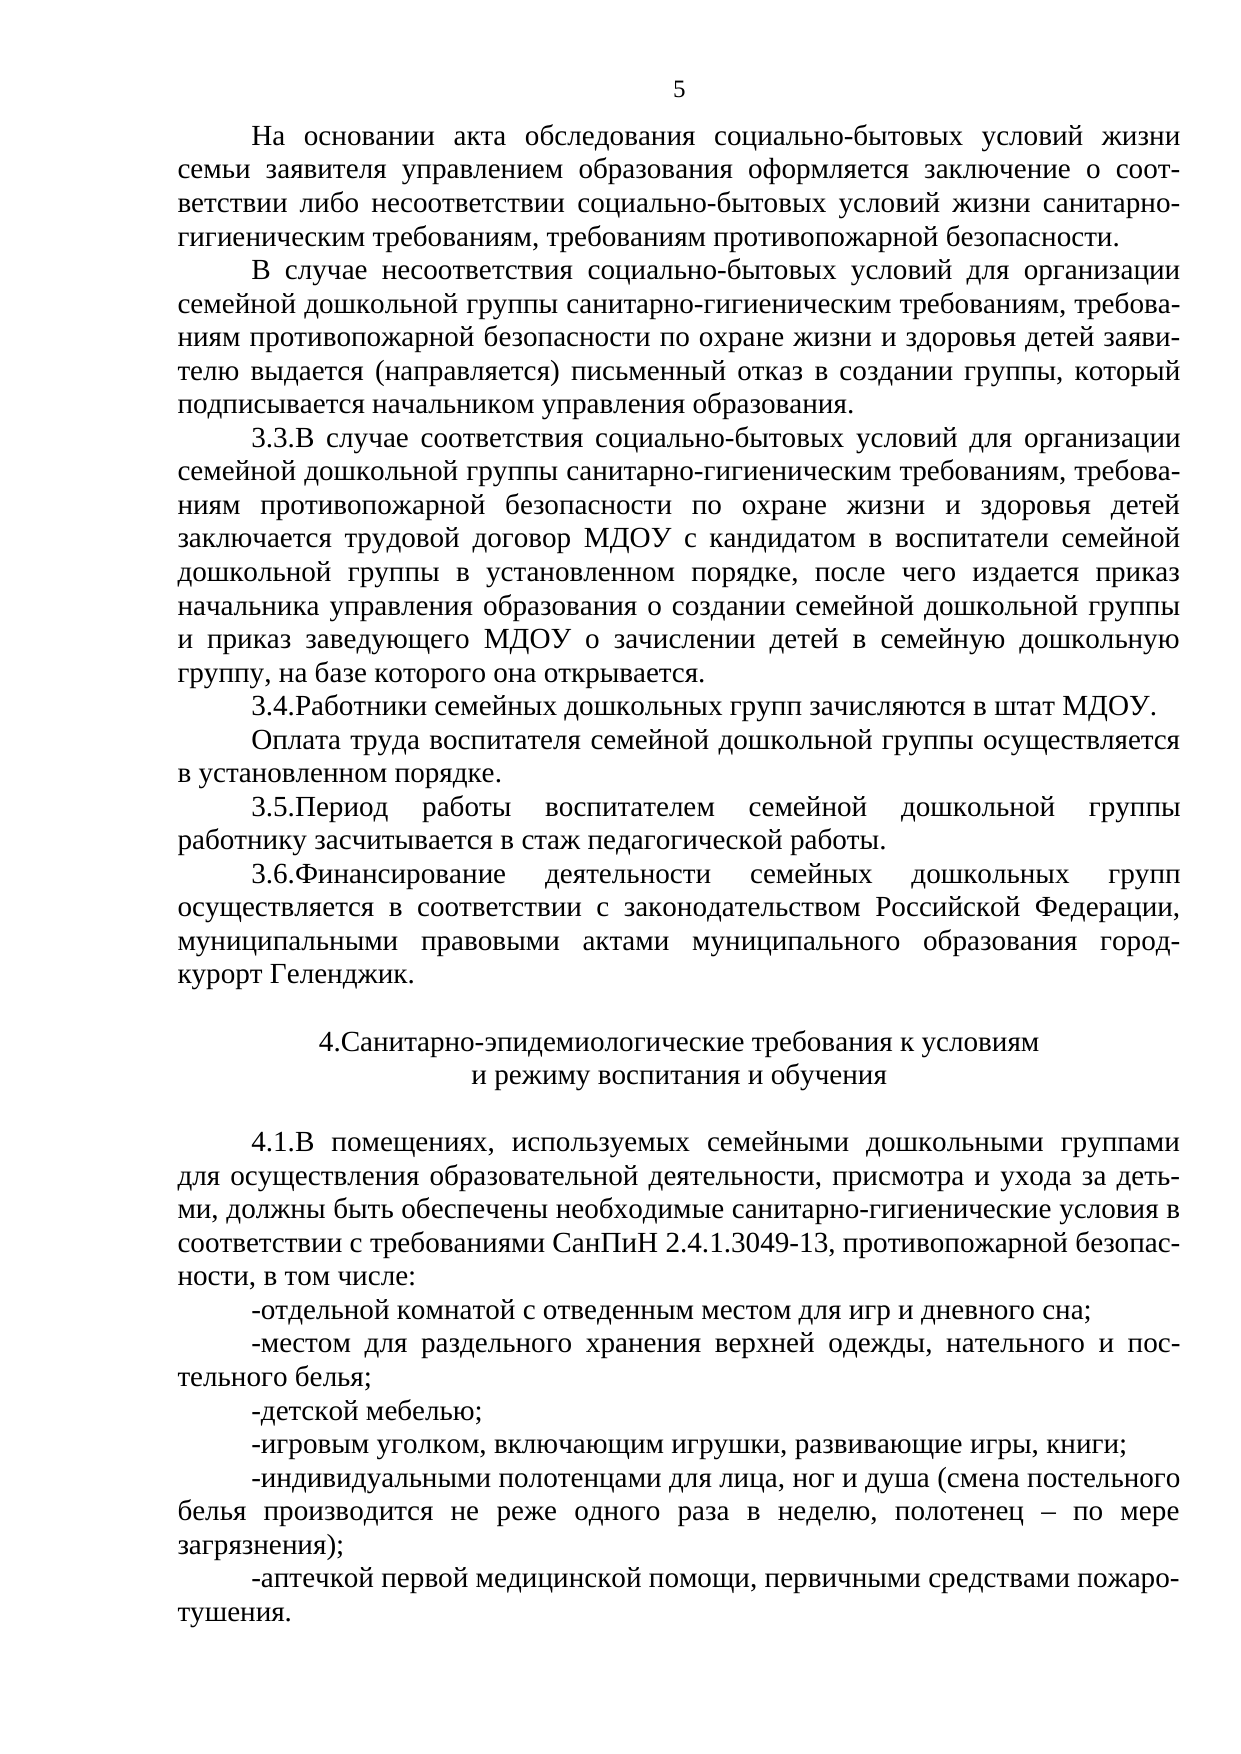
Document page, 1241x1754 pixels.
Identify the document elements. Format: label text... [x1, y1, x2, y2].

text -индивидуальными полотенцами для лица, ног и душа (смена постельного белья производится не реже одного раза в неделю, полотенец – по мере загрязнения); [177, 1460, 1181, 1560]
text тушения. [177, 1594, 1181, 1627]
text Оплата труда воспитателя семейной дошкольной группы осуществляется в установленном порядке. [177, 722, 1181, 789]
text и режиму воспитания и обучения [177, 1057, 1181, 1091]
text 3.3.В случае соответствия социально-бытовых условий для организации семейной дошкольной группы санитарно-гигиеническим требованиям, требова-ниям противопожарной безопасности по охране жизни и здоровья детей заключается трудовой договор МДОУ с кандидатом в воспитатели семейной дошкольной группы в установленном порядке, после чего издается приказ начальника управления образования о создании семейной дошкольной группы и приказ заведующего МДОУ о зачислении детей в семейную дошкольную группу, на базе которого она открывается. [177, 420, 1181, 688]
text -отдельной комнатой с отведенным местом для игр и дневного сна; [177, 1292, 1181, 1326]
text -игровым уголком, включающим игрушки, развивающие игры, книги; [177, 1426, 1181, 1460]
text 3.5.Период работы воспитателем семейной дошкольной группы работнику засчитывается в стаж педагогической работы. [177, 789, 1181, 856]
text На основании акта обследования социально-бытовых условий жизни семьи заявителя управлением образования оформляется заключение о соот-ветствии либо несоответствии социально-бытовых условий жизни санитарно-гигиеническим требованиям, требованиям противопожарной безопасности. [177, 118, 1181, 252]
text -детской мебелью; [177, 1393, 1181, 1426]
text 4.Санитарно-эпидемиологические требования к условиям [177, 1024, 1181, 1057]
text В случае несоответствия социально-бытовых условий для организации семейной дошкольной группы санитарно-гигиеническим требованиям, требова-ниям противопожарной безопасности по охране жизни и здоровья детей заяви-телю выдается (направляется) письменный отказ в создании группы, который подписывается начальником управления образования. [177, 252, 1181, 420]
text 4.1.В помещениях, используемых семейными дошкольными группами для осуществления образовательной деятельности, присмотра и ухода за деть-ми, должны быть обеспечены необходимые санитарно-гигиенические условия в соответствии с требованиями СанПиН 2.4.1.3049-13, противопожарной безопас-ности, в том числе: [177, 1124, 1181, 1292]
text 3.4.Работники семейных дошкольных групп зачисляются в штат МДОУ. [177, 688, 1181, 722]
text -аптечкой первой медицинской помощи, первичными средствами пожаро- [177, 1560, 1181, 1594]
text -местом для раздельного хранения верхней одежды, нательного и пос-тельного белья; [177, 1326, 1181, 1393]
text 3.6.Финансирование деятельности семейных дошкольных групп осуществляется в соответствии с законодательством Российской Федерации, муниципальными правовыми актами муниципального образования город-курорт Геленджик. [177, 856, 1181, 990]
